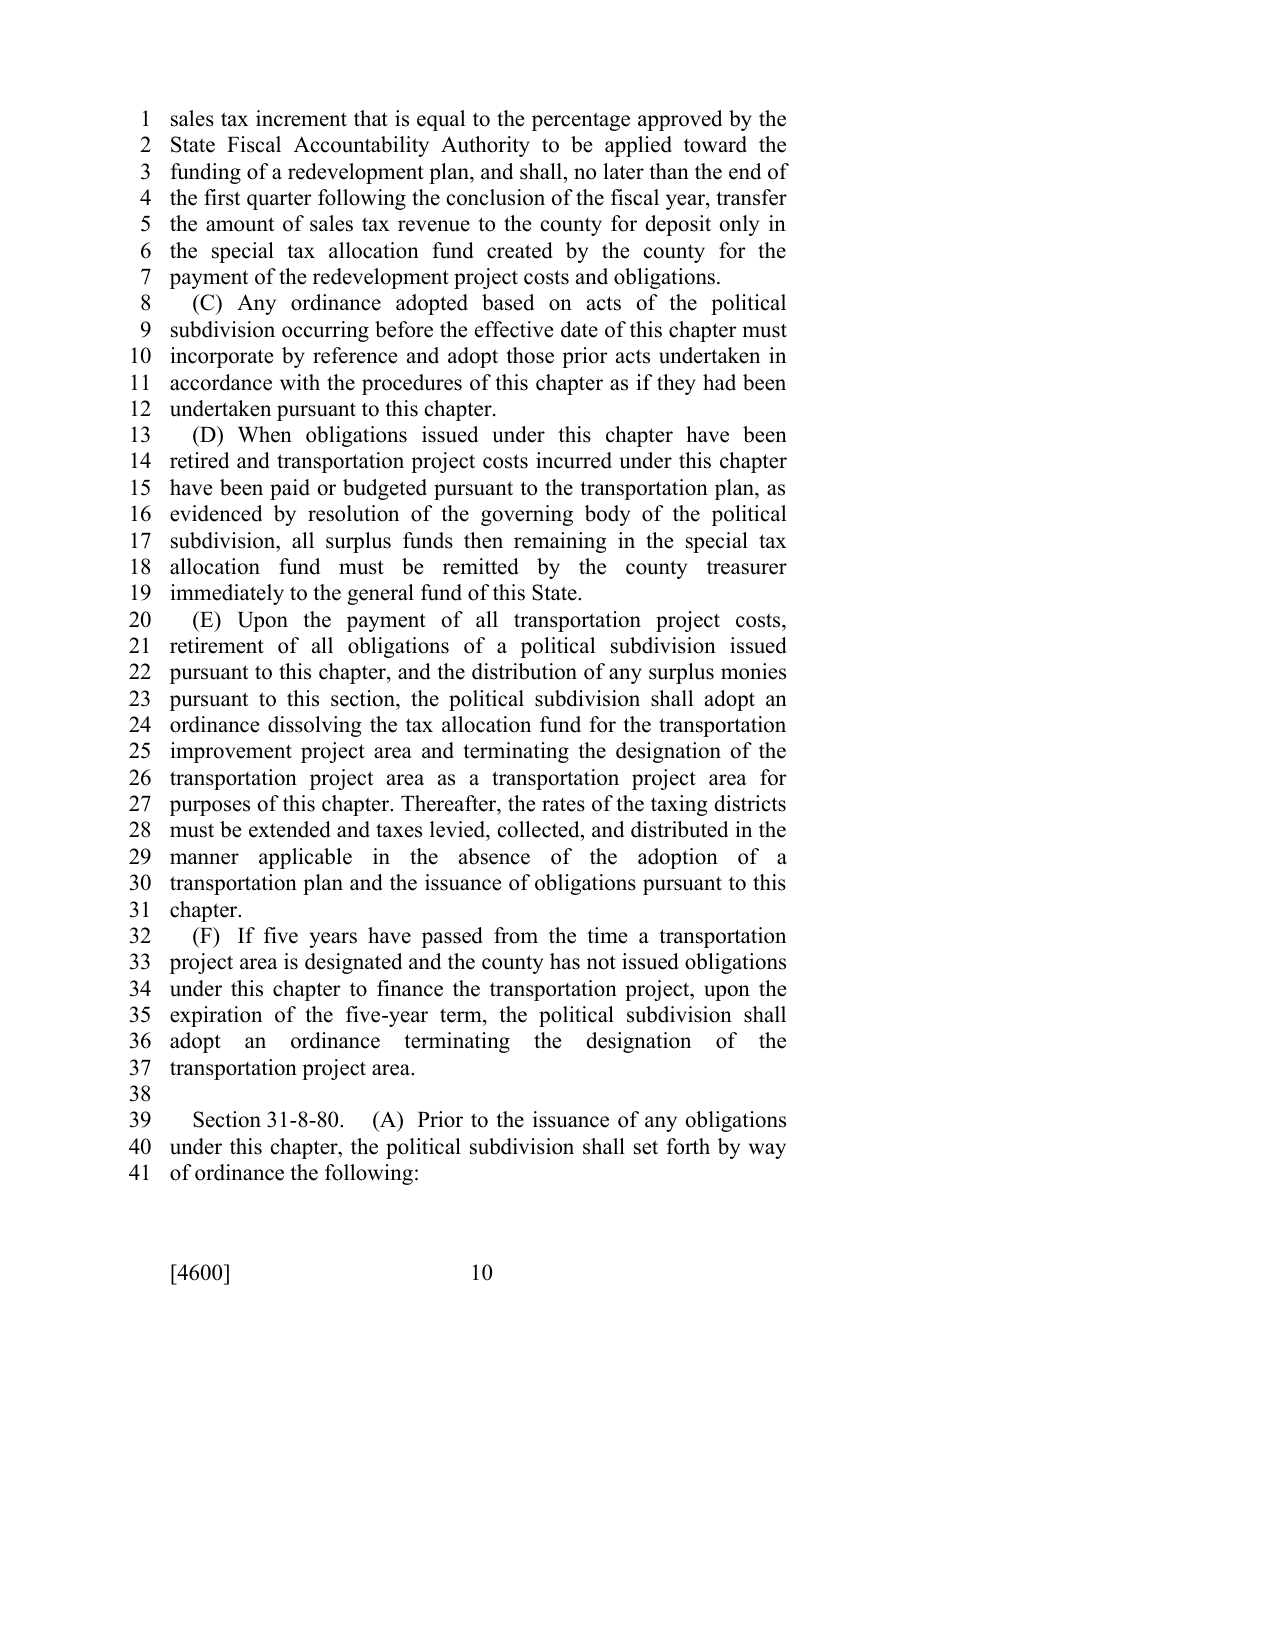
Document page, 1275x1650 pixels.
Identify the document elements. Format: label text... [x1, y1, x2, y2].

text (E) Upon the payment of all transportation project costs, retirement of all obligations of a political subdivision issued pursuant to this chapter, and the distribution of any surplus monies pursuant to this section, the political subdivision shall adopt an ordinance dissolving the tax allocation fund for the transportation improvement project area and terminating the designation of the transportation project area as a transportation project area for purposes of this chapter. Thereafter, the rates of the taxing districts must be extended and taxes levied, collected, and distributed in the manner applicable in the absence of the adoption of a transportation plan and the issuance of obligations pursuant to this chapter. [169, 606, 787, 922]
text (C) Any ordinance adopted based on acts of the political subdivision occurring before the effective date of this chapter must incorporate by reference and adopt those prior acts undertaken in accordance with the procedures of this chapter as if they had been undertaken pursuant to this chapter. [169, 289, 787, 421]
text (F) If five years have passed from the time a transportation project area is designated and the county has not issued obligations under this chapter to finance the transportation project, upon the expiration of the five-year term, the political subdivision shall adopt an ordinance terminating the designation of the transportation project area. [169, 922, 787, 1080]
text (D) When obligations issued under this chapter have been retired and transportation project costs incurred under this chapter have been paid or budgeted pursuant to the transportation plan, as evidenced by resolution of the governing body of the political subdivision, all surplus funds then remaining in the special tax allocation fund must be remitted by the county treasurer immediately to the general fund of this State. [169, 421, 787, 606]
text Section 31-8-80. (A) Prior to the issuance of any obligations under this chapter, the political subdivision shall set forth by way of ordinance the following: [169, 1106, 787, 1186]
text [169, 105, 787, 289]
